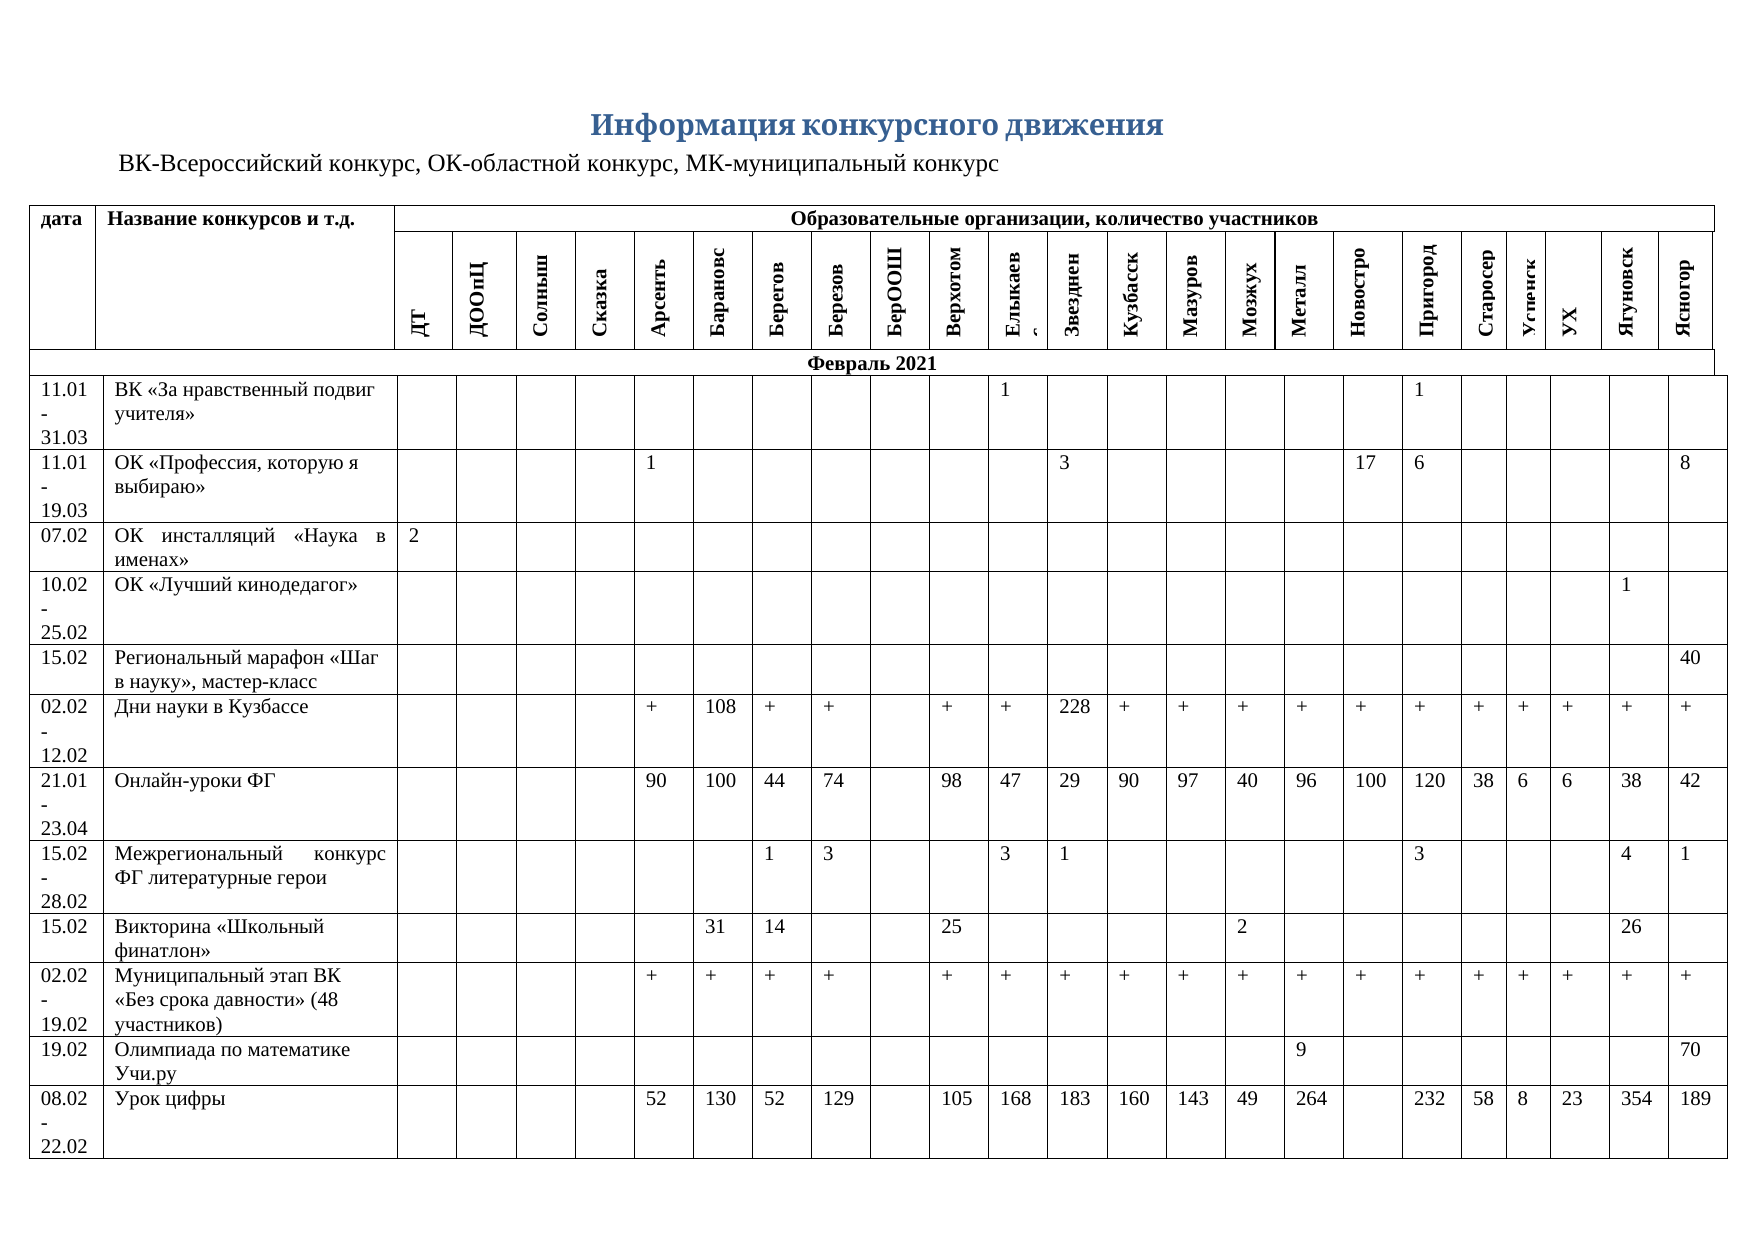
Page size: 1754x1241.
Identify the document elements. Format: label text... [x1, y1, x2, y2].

table_cell 6 [1551, 768, 1609, 840]
table_cell Мазуров [1167, 232, 1225, 349]
table_cell [635, 523, 693, 571]
table_cell [871, 376, 929, 449]
table_cell ОК «Лучший кинодедагог» [104, 572, 397, 644]
table_cell [1285, 450, 1343, 522]
table_cell [1669, 914, 1727, 962]
table_cell [517, 450, 575, 522]
table_cell + [753, 695, 811, 767]
table_cell 6 [1507, 768, 1550, 840]
table_cell [398, 1037, 456, 1085]
table_cell [1048, 914, 1107, 962]
table_cell 29 [1048, 768, 1107, 840]
table_cell 02.02- 19.02 [30, 963, 103, 1036]
table_cell Барановс [694, 232, 752, 349]
table_cell [1167, 841, 1225, 913]
table_cell [871, 695, 929, 767]
table_cell [1462, 523, 1506, 571]
table_cell [694, 523, 752, 571]
table_cell 120 [1403, 768, 1461, 840]
table_cell [517, 841, 575, 913]
table_cell + [694, 963, 752, 1036]
table_cell Верхотом [930, 232, 988, 349]
table_cell + [1285, 963, 1343, 1036]
table_cell 3 [1048, 450, 1107, 522]
table_cell [930, 572, 988, 644]
table_cell [753, 450, 811, 522]
table_cell 3 [1403, 841, 1461, 913]
table_cell [1669, 376, 1727, 449]
table_cell 8 [1669, 450, 1727, 522]
table_cell 100 [694, 768, 752, 840]
table_cell [1403, 523, 1461, 571]
table_cell [576, 963, 634, 1036]
table_cell [1462, 841, 1506, 913]
table_cell [1167, 914, 1225, 962]
table_cell 100 [1344, 768, 1402, 840]
table_cell [989, 914, 1047, 962]
table_cell 07.02 [30, 523, 103, 571]
table_cell Кузбасск [1108, 232, 1166, 349]
table_cell 58 [1462, 1086, 1506, 1158]
table_cell [1048, 376, 1107, 449]
table_cell Арсенть [635, 232, 693, 349]
table_cell 74 [812, 768, 870, 840]
table_cell 08.02 -22.02 [30, 1086, 103, 1158]
table_cell [1285, 914, 1343, 962]
table_cell + [1226, 695, 1284, 767]
table_cell [1226, 450, 1284, 522]
table_cell 15.02- 28.02 [30, 841, 103, 913]
table_cell + [1226, 963, 1284, 1036]
table_cell [398, 695, 456, 767]
table_cell [457, 1037, 516, 1085]
table_cell [930, 841, 988, 913]
table_cell [398, 963, 456, 1036]
table_cell [1285, 572, 1343, 644]
table_cell Викторина «Школьный финатлон» [104, 914, 397, 962]
table_cell [1507, 450, 1550, 522]
table_cell Региональный марафон «Шаг в науку», мастер-класс [104, 645, 397, 693]
table_cell [930, 450, 988, 522]
table_cell + [930, 963, 988, 1036]
table_cell [1048, 645, 1107, 693]
table_cell 96 [1285, 768, 1343, 840]
table_cell [1462, 572, 1506, 644]
table_cell [989, 450, 1047, 522]
table_cell [1108, 645, 1166, 693]
table_cell [398, 645, 456, 693]
table_cell [1610, 376, 1668, 449]
table_cell [457, 768, 516, 840]
table_cell [753, 1037, 811, 1085]
table_cell [1610, 1037, 1668, 1085]
table_cell [1507, 572, 1550, 644]
table_cell [1167, 572, 1225, 644]
table_cell 1 [635, 450, 693, 522]
table_cell [1551, 450, 1609, 522]
table_cell [1344, 841, 1402, 913]
table_cell [635, 914, 693, 962]
table_cell [871, 645, 929, 693]
table_cell ОК «Профессия, которую я выбираю» [104, 450, 397, 522]
table_cell 23 [1551, 1086, 1609, 1158]
table_cell [576, 645, 634, 693]
table_cell ВК «За нравственный подвиг учителя» [104, 376, 397, 449]
table_cell 42 [1669, 768, 1727, 840]
table_cell + [1462, 695, 1506, 767]
table_cell 17 [1344, 450, 1402, 522]
table_cell [1108, 1037, 1166, 1085]
table_cell 1 [753, 841, 811, 913]
table_cell 130 [694, 1086, 752, 1158]
table_cell [1507, 914, 1550, 962]
table_cell Ясногор [1659, 232, 1712, 349]
table_cell [1226, 1037, 1284, 1085]
table_cell [517, 645, 575, 693]
table_cell [576, 1037, 634, 1085]
table_cell [1108, 841, 1166, 913]
table_cell [1226, 523, 1284, 571]
table_cell [1344, 572, 1402, 644]
table_cell + [1551, 963, 1609, 1036]
table_cell 183 [1048, 1086, 1107, 1158]
table_cell [812, 450, 870, 522]
table_cell [930, 523, 988, 571]
table_cell [1669, 572, 1727, 644]
table_cell [576, 768, 634, 840]
table_cell [457, 572, 516, 644]
table_cell [457, 376, 516, 449]
table_cell [1226, 376, 1284, 449]
table_cell 1 [989, 376, 1047, 449]
table_cell Пригород [1403, 232, 1461, 349]
table_cell [753, 645, 811, 693]
table_cell [1403, 645, 1461, 693]
table_cell [1344, 523, 1402, 571]
table_cell [1285, 645, 1343, 693]
table_cell Урок цифры [104, 1086, 397, 1158]
table_cell [1551, 376, 1609, 449]
table_cell Новостро [1334, 232, 1402, 349]
table_cell Ягуновск [1602, 232, 1658, 349]
table_cell + [1344, 963, 1402, 1036]
table_cell 49 [1226, 1086, 1284, 1158]
table_cell [517, 572, 575, 644]
table_cell [930, 376, 988, 449]
table_cell [635, 841, 693, 913]
table_cell 52 [635, 1086, 693, 1158]
subtitle Информация конкурсного движения [118, 109, 1636, 143]
table_cell [694, 572, 752, 644]
table_cell [517, 376, 575, 449]
table_cell 11.01- 31.03 [30, 376, 103, 449]
table_cell + [1108, 963, 1166, 1036]
table_cell ОК инсталляций «Наука в именах» [104, 523, 397, 571]
table_cell [517, 523, 575, 571]
table_cell [1344, 1037, 1402, 1085]
table_cell [576, 695, 634, 767]
table_cell [1344, 376, 1402, 449]
table_cell Олимпиада по математике Учи.ру [104, 1037, 397, 1085]
table_cell 232 [1403, 1086, 1461, 1158]
table_cell [576, 376, 634, 449]
text ВК-Всероссийский конкурс, ОК-областной конкурс, МК-муниципальный конкурс [118, 148, 1636, 176]
table_cell + [1551, 695, 1609, 767]
table_cell [1048, 1037, 1107, 1085]
table_cell 354 [1610, 1086, 1668, 1158]
table_cell [812, 645, 870, 693]
table_cell [1167, 376, 1225, 449]
table_cell [753, 572, 811, 644]
table_cell [871, 914, 929, 962]
table_cell [871, 1086, 929, 1158]
table_cell 1 [1048, 841, 1107, 913]
table_cell [694, 645, 752, 693]
table_cell + [1610, 695, 1668, 767]
table_cell 1 [1669, 841, 1727, 913]
table_cell [1167, 645, 1225, 693]
table_cell [1167, 523, 1225, 571]
table_cell [635, 1037, 693, 1085]
table_cell + [635, 695, 693, 767]
table_cell 21.01- 23.04 [30, 768, 103, 840]
table_cell [930, 1037, 988, 1085]
table_cell 264 [1285, 1086, 1343, 1158]
table_cell + [1669, 695, 1727, 767]
table_cell [576, 914, 634, 962]
table_cell [1403, 572, 1461, 644]
table_cell + [1167, 963, 1225, 1036]
table_cell [871, 523, 929, 571]
table_cell [1551, 645, 1609, 693]
table_cell 168 [989, 1086, 1047, 1158]
table_cell [1669, 523, 1727, 571]
table_header дата [30, 206, 95, 349]
table_cell Сказка [576, 232, 634, 349]
table_cell [457, 963, 516, 1036]
table_cell + [812, 963, 870, 1036]
table_cell [398, 841, 456, 913]
table_cell [1507, 1037, 1550, 1085]
table_cell 4 [1610, 841, 1668, 913]
table_cell [694, 376, 752, 449]
table_cell [1167, 1037, 1225, 1085]
table_cell [1108, 914, 1166, 962]
table_cell 2 [1226, 914, 1284, 962]
table_cell [1048, 523, 1107, 571]
table_cell 15.02 [30, 914, 103, 962]
table_cell [517, 1037, 575, 1085]
table_cell [576, 841, 634, 913]
table_cell [989, 645, 1047, 693]
table_cell [871, 841, 929, 913]
table_cell [1344, 914, 1402, 962]
table_cell [1285, 841, 1343, 913]
table_cell БерООШ [871, 232, 929, 349]
table_cell 31 [694, 914, 752, 962]
table_cell [1048, 572, 1107, 644]
table_cell + [930, 695, 988, 767]
table_cell [812, 1037, 870, 1085]
table_cell Берегов [753, 232, 811, 349]
table_cell 9 [1285, 1037, 1343, 1085]
table_cell 40 [1226, 768, 1284, 840]
table_cell Онлайн-уроки ФГ [104, 768, 397, 840]
table_cell Металл [1276, 232, 1333, 349]
table_cell [1551, 914, 1609, 962]
table_cell 143 [1167, 1086, 1225, 1158]
table_cell [1108, 376, 1166, 449]
table_cell [1610, 645, 1668, 693]
table_cell [989, 523, 1047, 571]
table_cell + [1507, 695, 1550, 767]
table_cell [517, 1086, 575, 1158]
table_cell [1462, 1037, 1506, 1085]
table_cell [635, 572, 693, 644]
table_cell 40 [1669, 645, 1727, 693]
table_cell [1403, 1037, 1461, 1085]
table_cell [930, 645, 988, 693]
table_cell [635, 376, 693, 449]
table_cell [989, 572, 1047, 644]
table_cell 97 [1167, 768, 1225, 840]
table_cell Межрегиональный конкурс ФГ литературные герои [104, 841, 397, 913]
table_cell Березов [812, 232, 870, 349]
table_cell [457, 523, 516, 571]
table_cell + [1108, 695, 1166, 767]
table_cell Успенск [1507, 232, 1545, 349]
table_cell 1 [1403, 376, 1461, 449]
table_cell 2 [398, 523, 456, 571]
table_cell [398, 1086, 456, 1158]
table_cell [457, 645, 516, 693]
table_cell 160 [1108, 1086, 1166, 1158]
table_cell + [1167, 695, 1225, 767]
table_cell [1108, 572, 1166, 644]
table_cell [753, 376, 811, 449]
table_cell 3 [812, 841, 870, 913]
table_cell [1551, 1037, 1609, 1085]
table_cell + [1610, 963, 1668, 1036]
table_cell [1167, 450, 1225, 522]
table_cell Солныш [517, 232, 575, 349]
table_cell 1 [1610, 572, 1668, 644]
table_cell Дни науки в Кузбассе [104, 695, 397, 767]
table_cell [1108, 523, 1166, 571]
table_cell [871, 963, 929, 1036]
table_cell 90 [635, 768, 693, 840]
table_cell 52 [753, 1086, 811, 1158]
table_cell 105 [930, 1086, 988, 1158]
table_cell + [812, 695, 870, 767]
table_cell [1610, 450, 1668, 522]
table_cell [1462, 376, 1506, 449]
table_cell 11.01- 19.03 [30, 450, 103, 522]
table_cell [1462, 450, 1506, 522]
table_cell [812, 376, 870, 449]
table_cell [871, 1037, 929, 1085]
table_cell 189 [1669, 1086, 1727, 1158]
table_cell [398, 914, 456, 962]
table_cell [694, 841, 752, 913]
table_cell [517, 914, 575, 962]
table_cell 90 [1108, 768, 1166, 840]
table_cell [576, 1086, 634, 1158]
table_cell [989, 1037, 1047, 1085]
table_cell 38 [1462, 768, 1506, 840]
table_cell Елыкаевс [989, 232, 1047, 349]
table_cell [812, 523, 870, 571]
table_cell [1226, 572, 1284, 644]
table_cell + [1403, 963, 1461, 1036]
table_cell [457, 841, 516, 913]
table_cell Муниципальный этап ВК «Без срока давности» (48 участников) [104, 963, 397, 1036]
table_cell + [1344, 695, 1402, 767]
table_cell [1285, 523, 1343, 571]
table_cell + [989, 695, 1047, 767]
table_cell [1551, 841, 1609, 913]
table_cell + [1507, 963, 1550, 1036]
table_cell Старосер [1462, 232, 1506, 349]
table_cell [576, 572, 634, 644]
table_cell [1507, 841, 1550, 913]
table_cell [871, 572, 929, 644]
table_cell [398, 376, 456, 449]
table_cell + [1403, 695, 1461, 767]
table_cell [1507, 645, 1550, 693]
table_cell 19.02 [30, 1037, 103, 1085]
table_cell ДТ [395, 232, 452, 349]
table_cell [753, 523, 811, 571]
table_cell [1108, 450, 1166, 522]
table_cell [1610, 523, 1668, 571]
table_cell [398, 768, 456, 840]
table_cell [1462, 645, 1506, 693]
table_cell 108 [694, 695, 752, 767]
table_cell [1551, 523, 1609, 571]
table_cell [1226, 645, 1284, 693]
table_cell [1507, 523, 1550, 571]
table_cell [457, 914, 516, 962]
table_cell [871, 768, 929, 840]
table_cell 70 [1669, 1037, 1727, 1085]
table_cell [812, 572, 870, 644]
table_cell + [1048, 963, 1107, 1036]
table_cell + [635, 963, 693, 1036]
table_cell [398, 572, 456, 644]
table_cell + [989, 963, 1047, 1036]
table_cell [694, 1037, 752, 1085]
table_cell 14 [753, 914, 811, 962]
table_cell 26 [1610, 914, 1668, 962]
table_header Образовательные организации, количество участников [395, 206, 1714, 231]
table_cell [457, 450, 516, 522]
table_cell [635, 645, 693, 693]
table_cell [1507, 376, 1550, 449]
table_cell 3 [989, 841, 1047, 913]
table_cell 129 [812, 1086, 870, 1158]
table_cell [1344, 645, 1402, 693]
table_cell 15.02 [30, 645, 103, 693]
table_cell [871, 450, 929, 522]
table_cell 228 [1048, 695, 1107, 767]
table_cell 38 [1610, 768, 1668, 840]
table_cell ДООпЦ [453, 232, 516, 349]
table_cell 25 [930, 914, 988, 962]
table_cell [694, 450, 752, 522]
table_cell 98 [930, 768, 988, 840]
table_cell [1551, 572, 1609, 644]
table_cell Звезднен [1048, 232, 1107, 349]
table_cell 6 [1403, 450, 1461, 522]
table_cell [812, 914, 870, 962]
table_cell 10.02- 25.02 [30, 572, 103, 644]
table_cell Мозжух [1226, 232, 1274, 349]
table_cell [1285, 376, 1343, 449]
table_cell [1403, 914, 1461, 962]
table_cell + [1285, 695, 1343, 767]
table_cell [1226, 841, 1284, 913]
table_cell [576, 450, 634, 522]
table_cell [517, 963, 575, 1036]
table_cell + [753, 963, 811, 1036]
table_cell [517, 768, 575, 840]
table_cell [398, 450, 456, 522]
table_cell 47 [989, 768, 1047, 840]
table_cell [517, 695, 575, 767]
table_cell [1344, 1086, 1402, 1158]
table_cell УХ [1546, 232, 1601, 349]
table_cell 44 [753, 768, 811, 840]
table_cell [576, 523, 634, 571]
table_cell [457, 1086, 516, 1158]
table_cell Февраль 2021 [30, 350, 1714, 375]
table_cell [457, 695, 516, 767]
table_cell 02.02- 12.02 [30, 695, 103, 767]
table_cell [1462, 914, 1506, 962]
table_cell + [1462, 963, 1506, 1036]
table_cell 8 [1507, 1086, 1550, 1158]
table_header Название конкурсов и т.д. [96, 206, 394, 349]
table_cell + [1669, 963, 1727, 1036]
